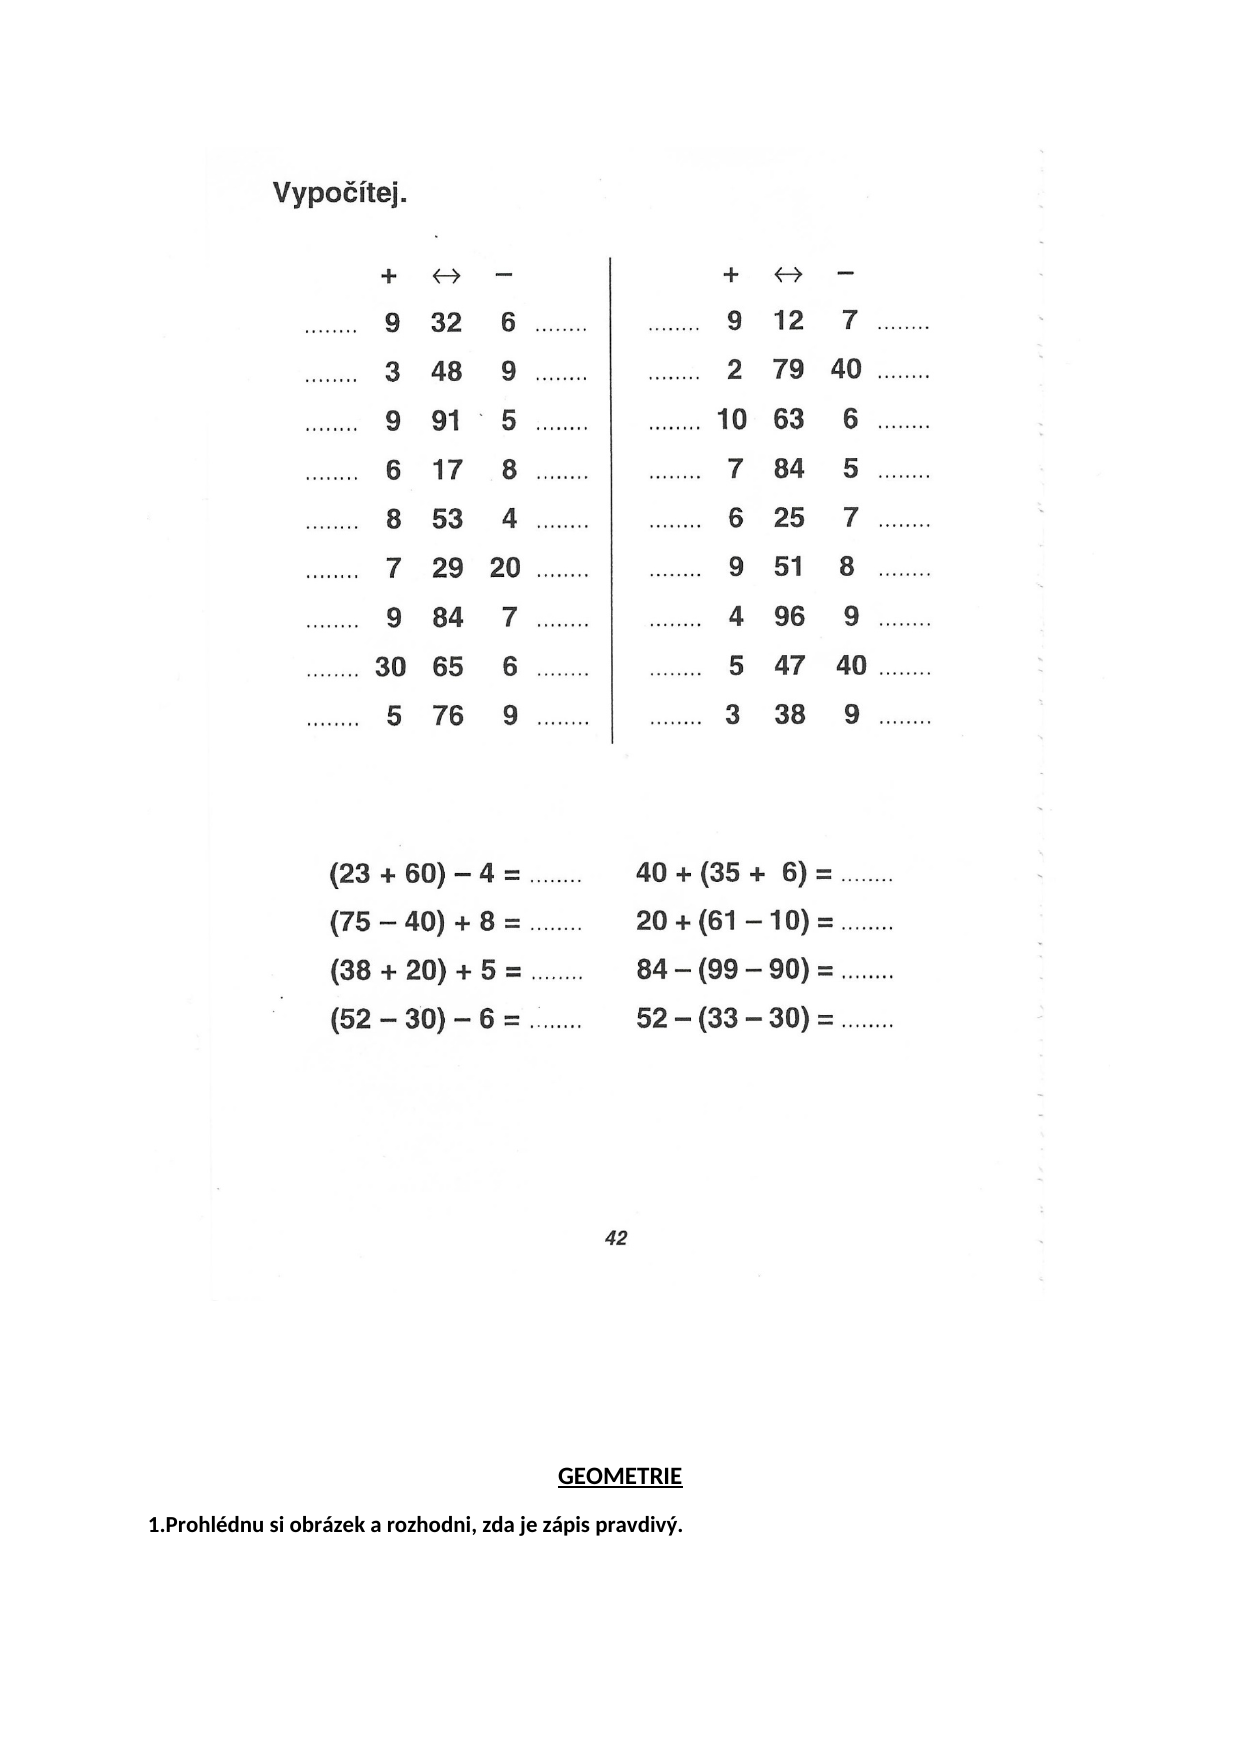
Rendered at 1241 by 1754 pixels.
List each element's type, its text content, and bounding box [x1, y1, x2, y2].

text GEOMETRIE [148, 1461, 1093, 1491]
text 1.Prohlédnu si obrázek a rozhodni, zda je zápis pravdivý. [148, 1510, 1093, 1538]
picture [147, 147, 1110, 1301]
